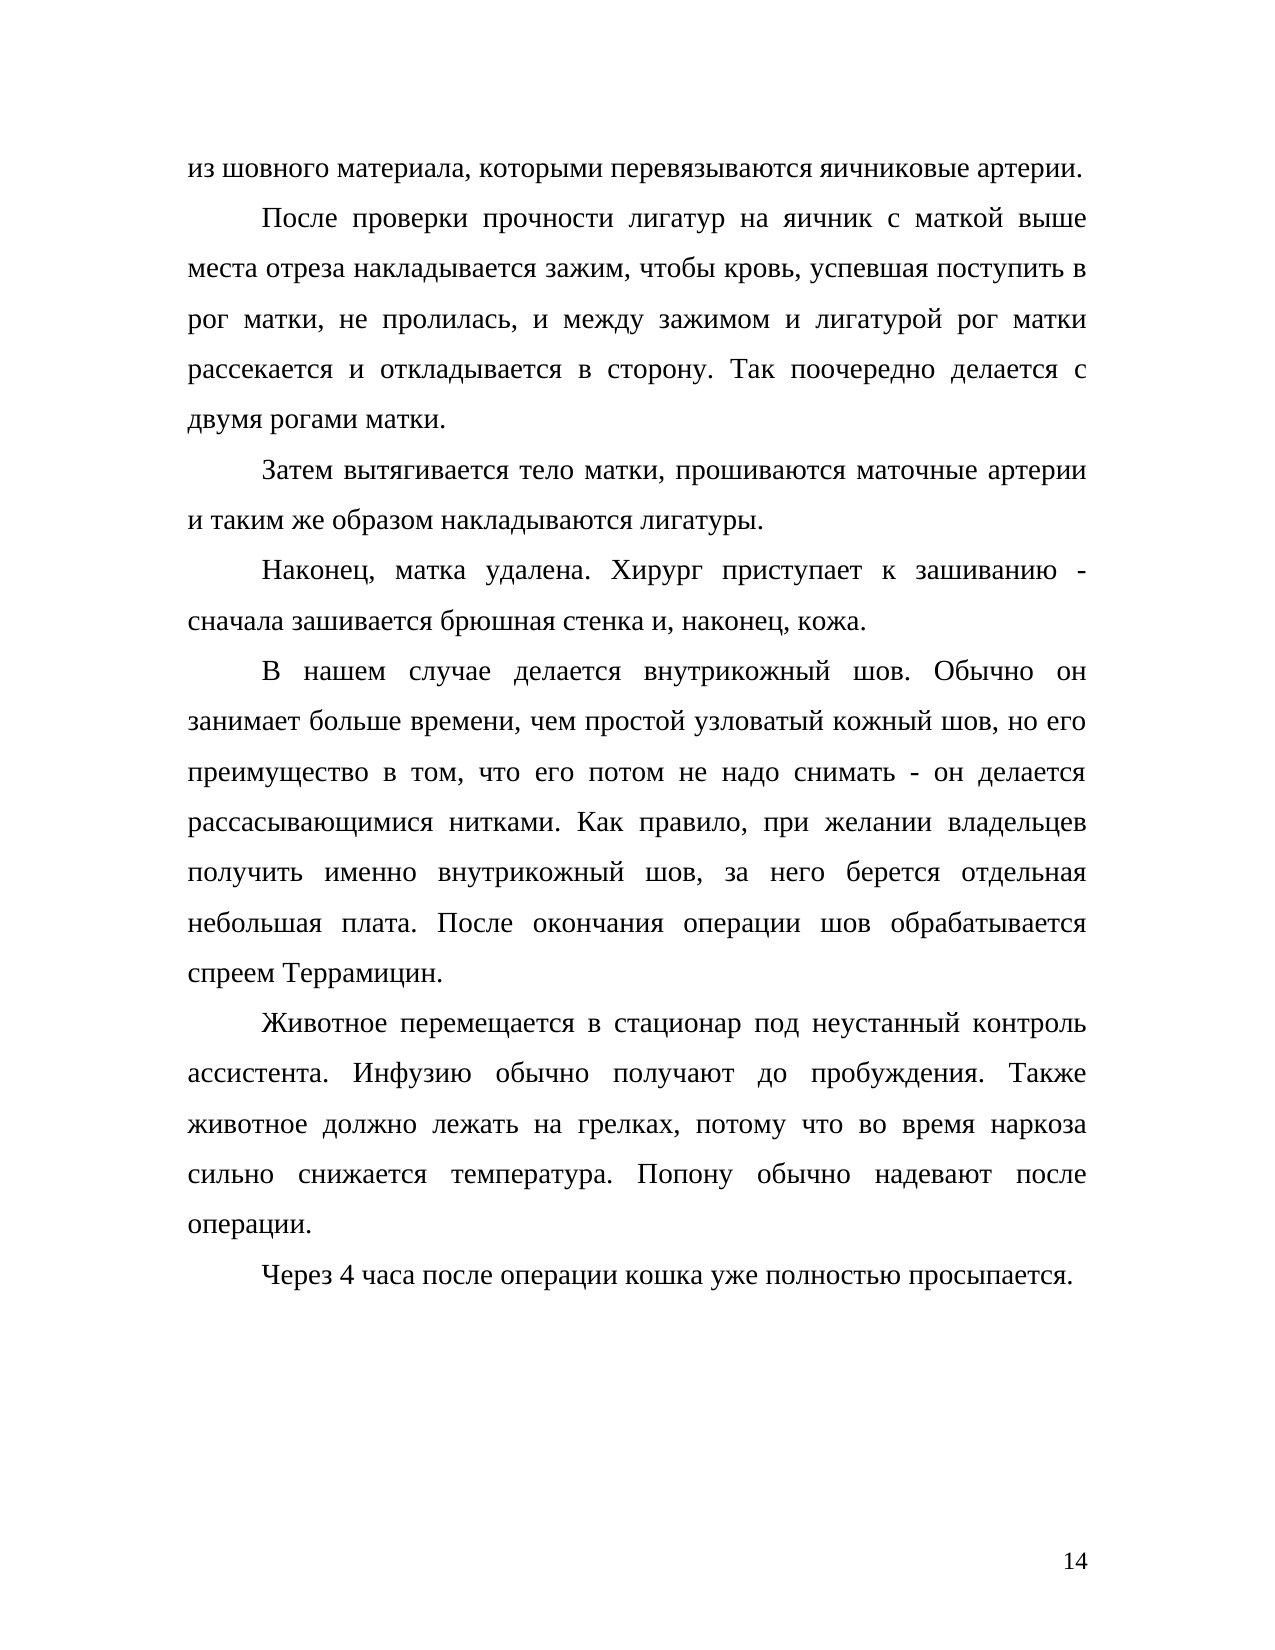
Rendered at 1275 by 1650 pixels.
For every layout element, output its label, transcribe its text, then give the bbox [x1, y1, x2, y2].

text Затем вытягивается тело матки, прошиваются маточные артерии и таким же образом накладываются лигатуры. [187, 452, 1087, 536]
text В нашем случае делается внутрикожный шов. Обычно он занимает больше времени, чем простой узловатый кожный шов, но его преимущество в том, что его потом не надо снимать - он делается рассасывающимися нитками. Как правило, при желании владельцев получить именно внутрикожный шов, за него берется отдельная небольшая плата. После окончания операции шов обрабатывается спреем Террамицин. [187, 653, 1087, 988]
text Животное перемещается в стационар под неустанный контроль ассистента. Инфузию обычно получают до пробуждения. Также животное должно лежать на грелках, потому что во время наркоза сильно снижается температура. Попону обычно надевают после операции. [187, 1005, 1087, 1240]
text После проверки прочности лигатур на яичник с маткой выше места отреза накладывается зажим, чтобы кровь, успевшая поступить в рог матки, не пролилась, и между зажимом и лигатурой рог матки рассекается и откладывается в сторону. Так поочередно делается с двумя рогами матки. [187, 200, 1087, 435]
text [187, 150, 1087, 183]
text Через 4 часа после операции кошка уже полностью просыпается. [187, 1257, 1087, 1290]
text Наконец, матка удалена. Хирург приступает к зашиванию - сначала зашивается брюшная стенка и, наконец, кожа. [187, 552, 1087, 636]
